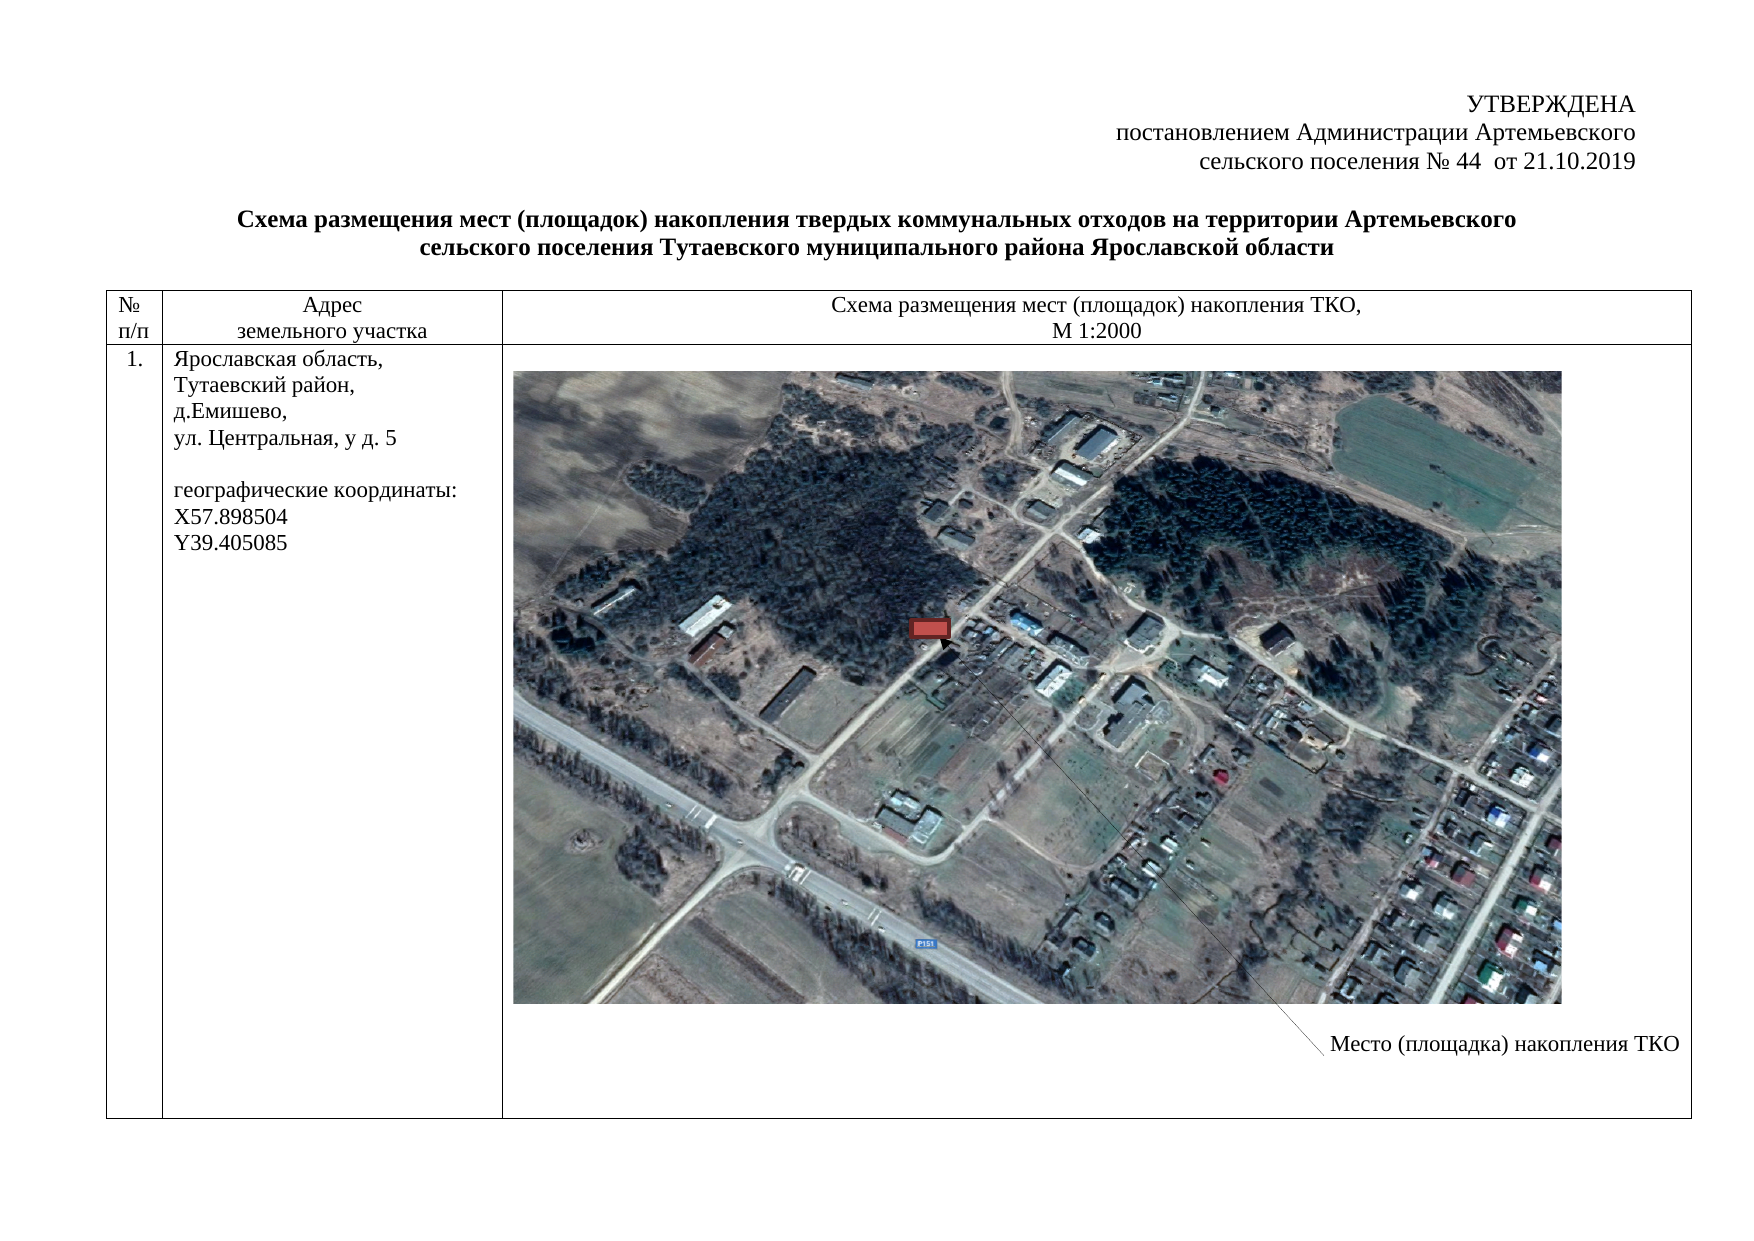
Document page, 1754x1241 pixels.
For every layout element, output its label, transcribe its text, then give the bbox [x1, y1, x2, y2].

picture [513, 371, 1562, 1004]
table_header Адрес земельного участка [163, 291, 502, 344]
table_cell Ярославская область, Тутаевский район, д.Емишево, ул. Центральная, у д. 5 географические координаты: Х57.898504 Y39.405085 [163, 345, 502, 1117]
text Схема размещения мест (площадок) накопления твердых коммунальных отходов на территории Артемьевского [118, 204, 1636, 232]
table_header Схема размещения мест (площадок) накопления ТКО, М 1:2000 [503, 291, 1691, 344]
text сельского поселения Тутаевского муниципального района Ярославской области [118, 232, 1636, 261]
text УТВЕРЖДЕНА [118, 89, 1636, 117]
table_header № п/п [107, 291, 162, 344]
table_cell Место (площадка) накопления ТКО [503, 345, 1691, 1117]
text постановлением Администрации Артемьевского [118, 117, 1636, 146]
text сельского поселения № 44 от 21.10.2019 [118, 146, 1636, 175]
table_cell 1. [107, 345, 162, 1117]
